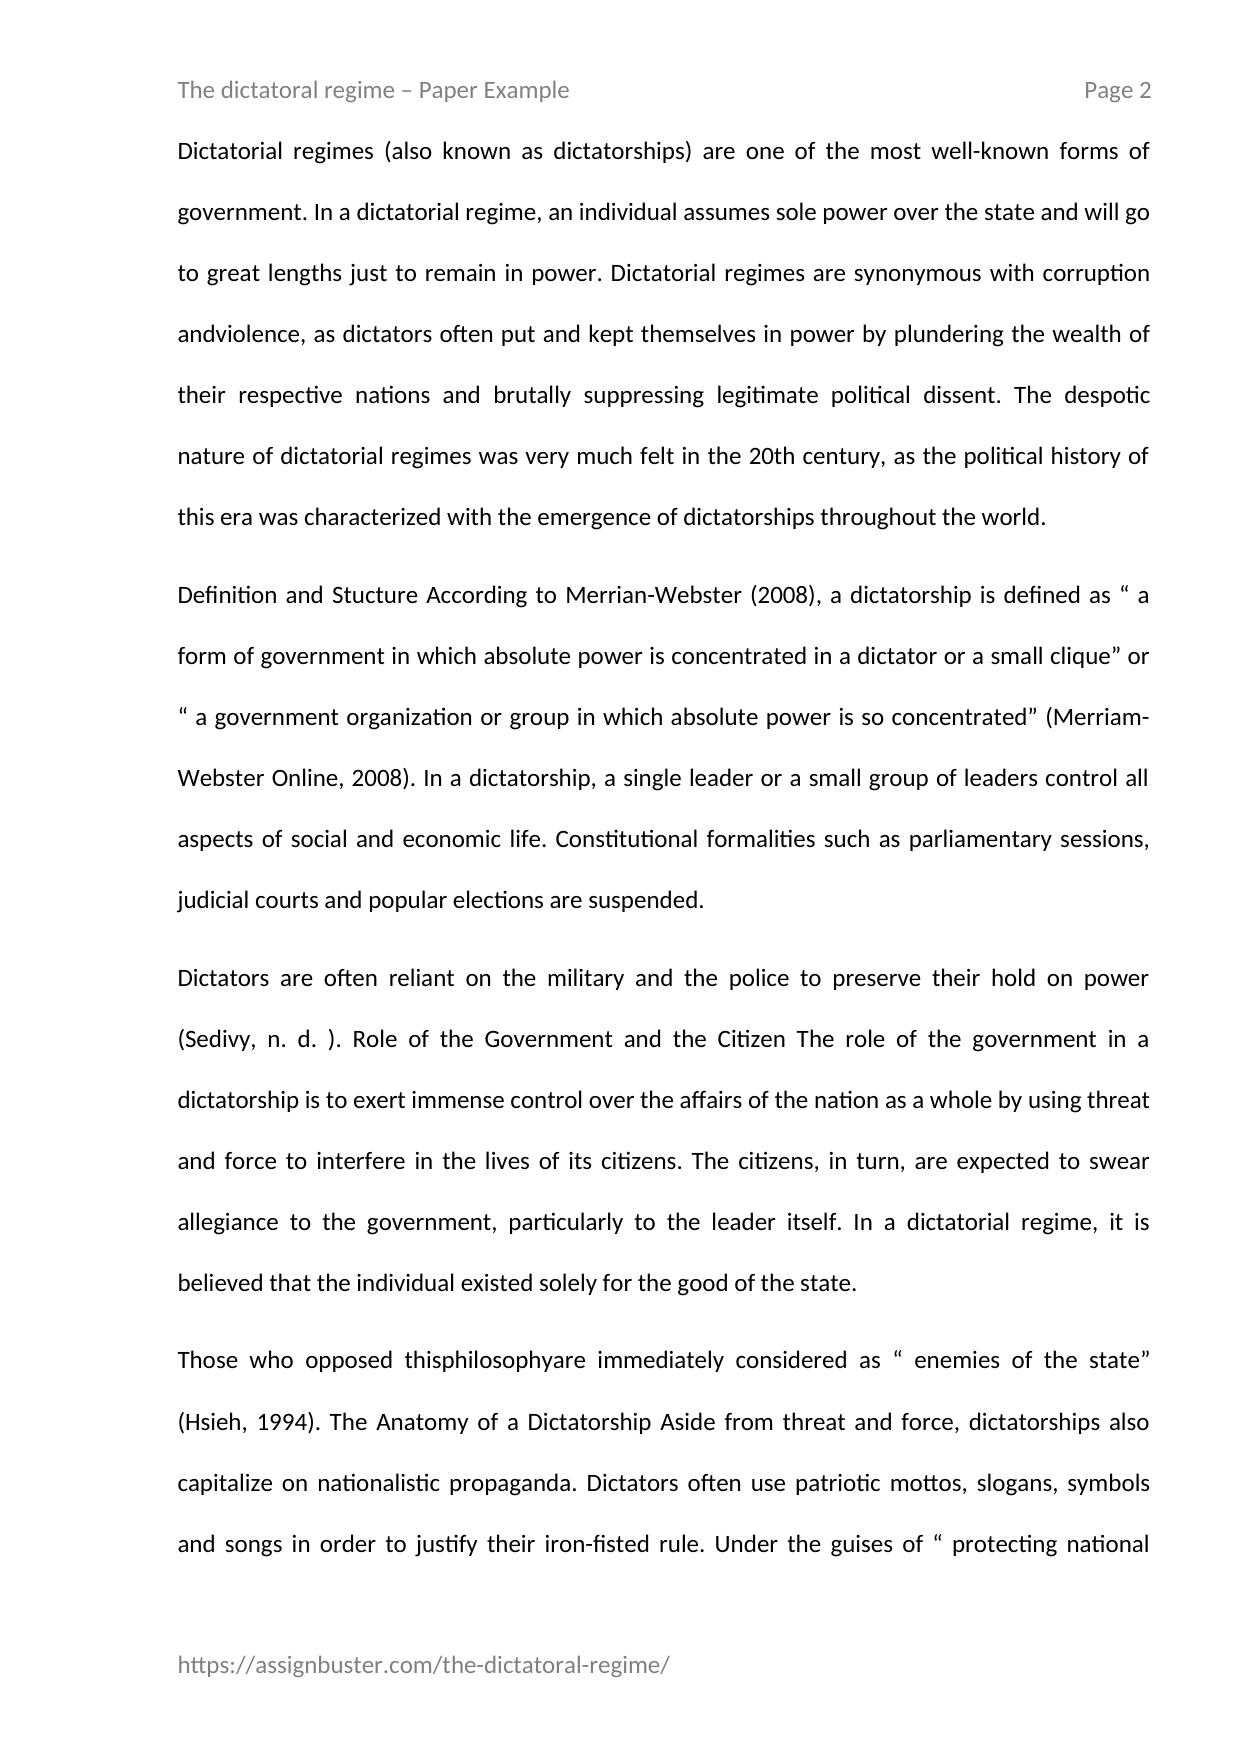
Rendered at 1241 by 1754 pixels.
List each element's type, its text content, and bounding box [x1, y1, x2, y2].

text Dictators are often reliant on the military and the police to preserve their hold on power (Sedivy, n. d. ). Role of the Government and the Citizen The role of the government in a dictatorship is to exert immense control over the affairs of the nation as a whole by using threat and force to interfere in the lives of its citizens. The citizens, in turn, are expected to swear allegiance to the government, particularly to the leader itself. In a dictatorial regime, it is believed that the individual existed solely for the good of the state. [177, 962, 1152, 1297]
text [177, 1344, 1152, 1558]
text Dictatorial regimes (also known as dictatorships) are one of the most well-known forms of government. In a dictatorial regime, an individual assumes sole power over the state and will go to great lengths just to remain in power. Dictatorial regimes are synonymous with corruption andviolence, as dictators often put and kept themselves in power by plundering the wealth of their respective nations and brutally suppressing legitimate political dissent. The despotic nature of dictatorial regimes was very much felt in the 20th century, as the political history of this era was characterized with the emergence of dictatorships throughout the world. [177, 135, 1152, 532]
text Definition and Stucture According to Merrian-Webster (2008), a dictatorship is defined as “ a form of government in which absolute power is concentrated in a dictator or a small clique” or “ a government organization or group in which absolute power is so concentrated” (Merriam-Webster Online, 2008). In a dictatorship, a single leader or a small group of leaders control all aspects of social and economic life. Constitutional formalities such as parliamentary sessions, judicial courts and popular elections are suspended. [177, 579, 1152, 914]
